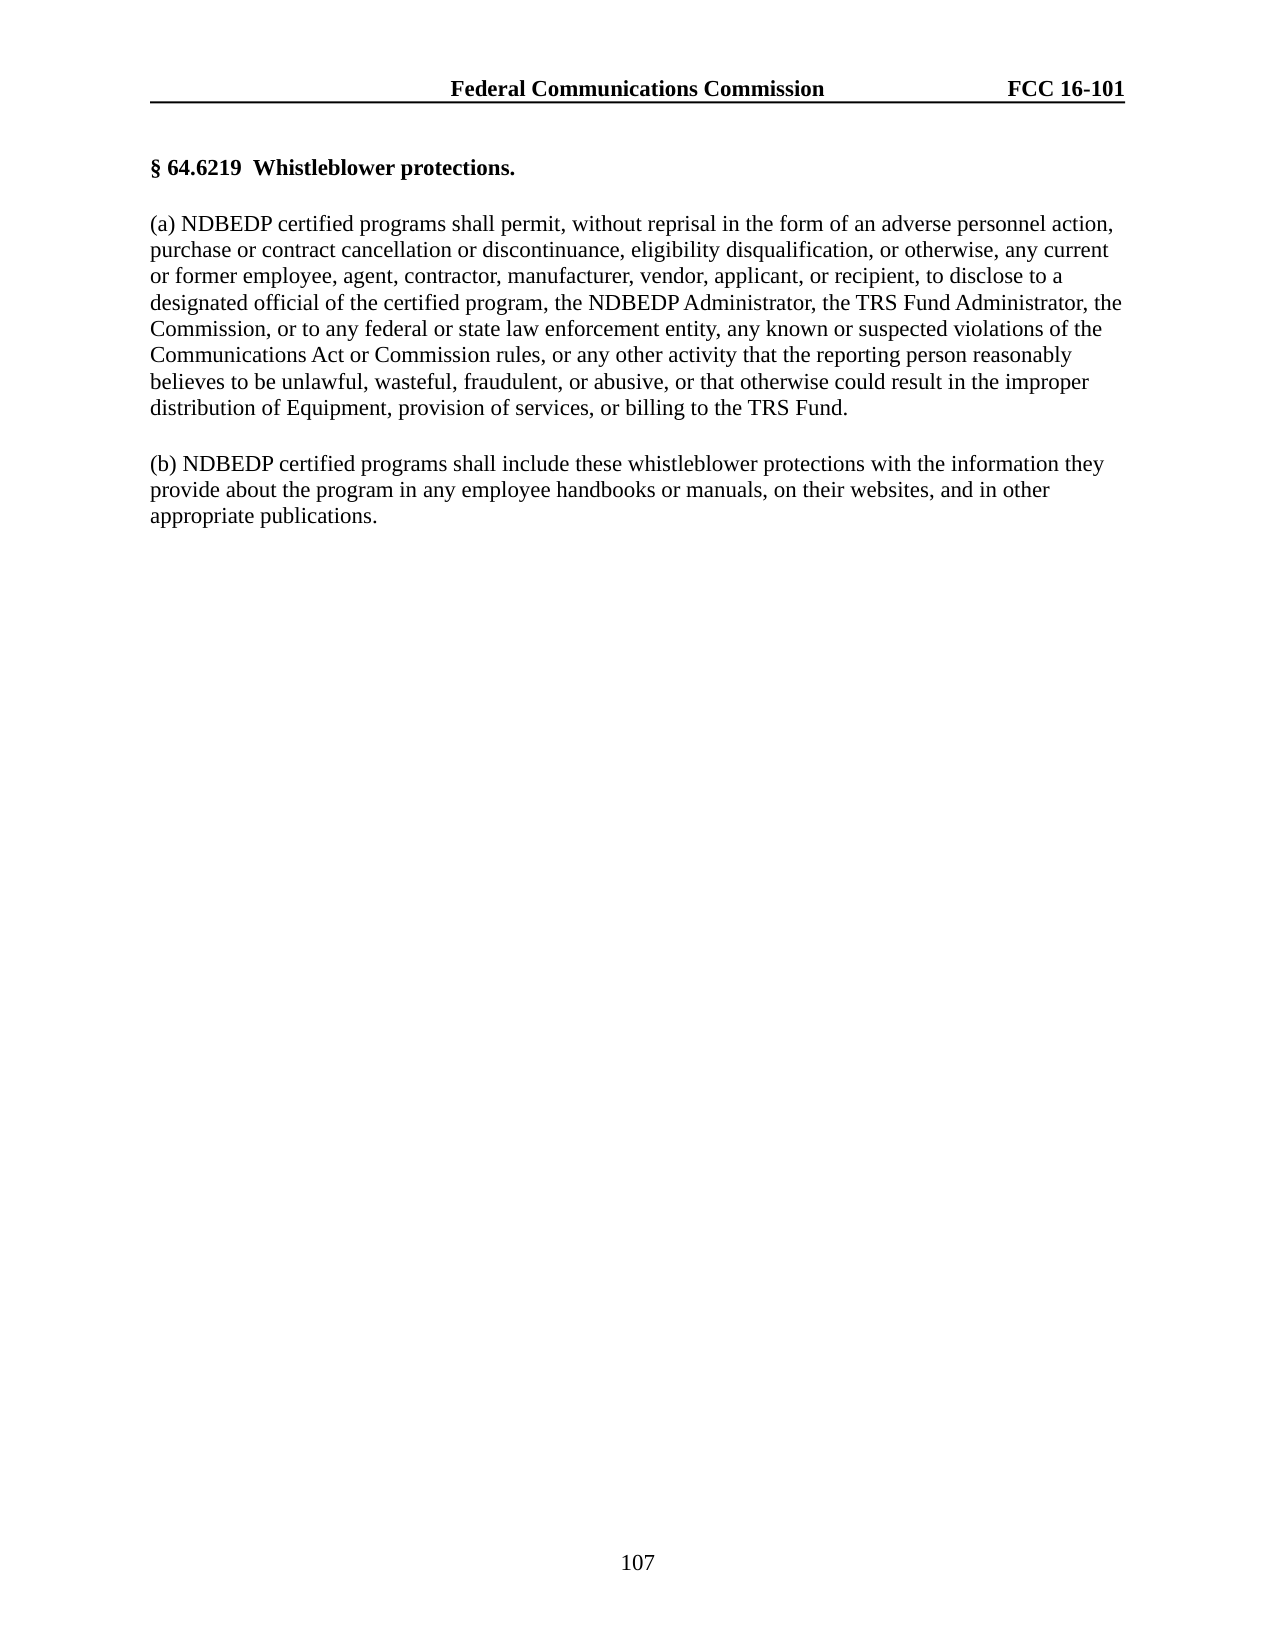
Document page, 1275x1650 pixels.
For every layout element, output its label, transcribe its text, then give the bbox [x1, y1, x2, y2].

text (a) NDBEDP certified programs shall permit, without reprisal in the form of an adverse personnel action, purchase or contract cancellation or discontinuance, eligibility disqualification, or otherwise, any current or former employee, agent, contractor, manufacturer, vendor, applicant, or recipient, to disclose to a designated official of the certified program, the NDBEDP Administrator, the TRS Fund Administrator, the Commission, or to any federal or state law enforcement entity, any known or suspected violations of the Communications Act or Commission rules, or any other activity that the reporting person reasonably believes to be unlawful, wasteful, fraudulent, or abusive, or that otherwise could result in the improper distribution of Equipment, provision of services, or billing to the TRS Fund. [150, 210, 1125, 421]
text § 64.6219 Whistleblower protections. [150, 154, 1125, 181]
text (b) NDBEDP certified programs shall include these whistleblower protections with the information they provide about the program in any employee handbooks or manuals, on their websites, and in other appropriate publications. [150, 450, 1125, 529]
